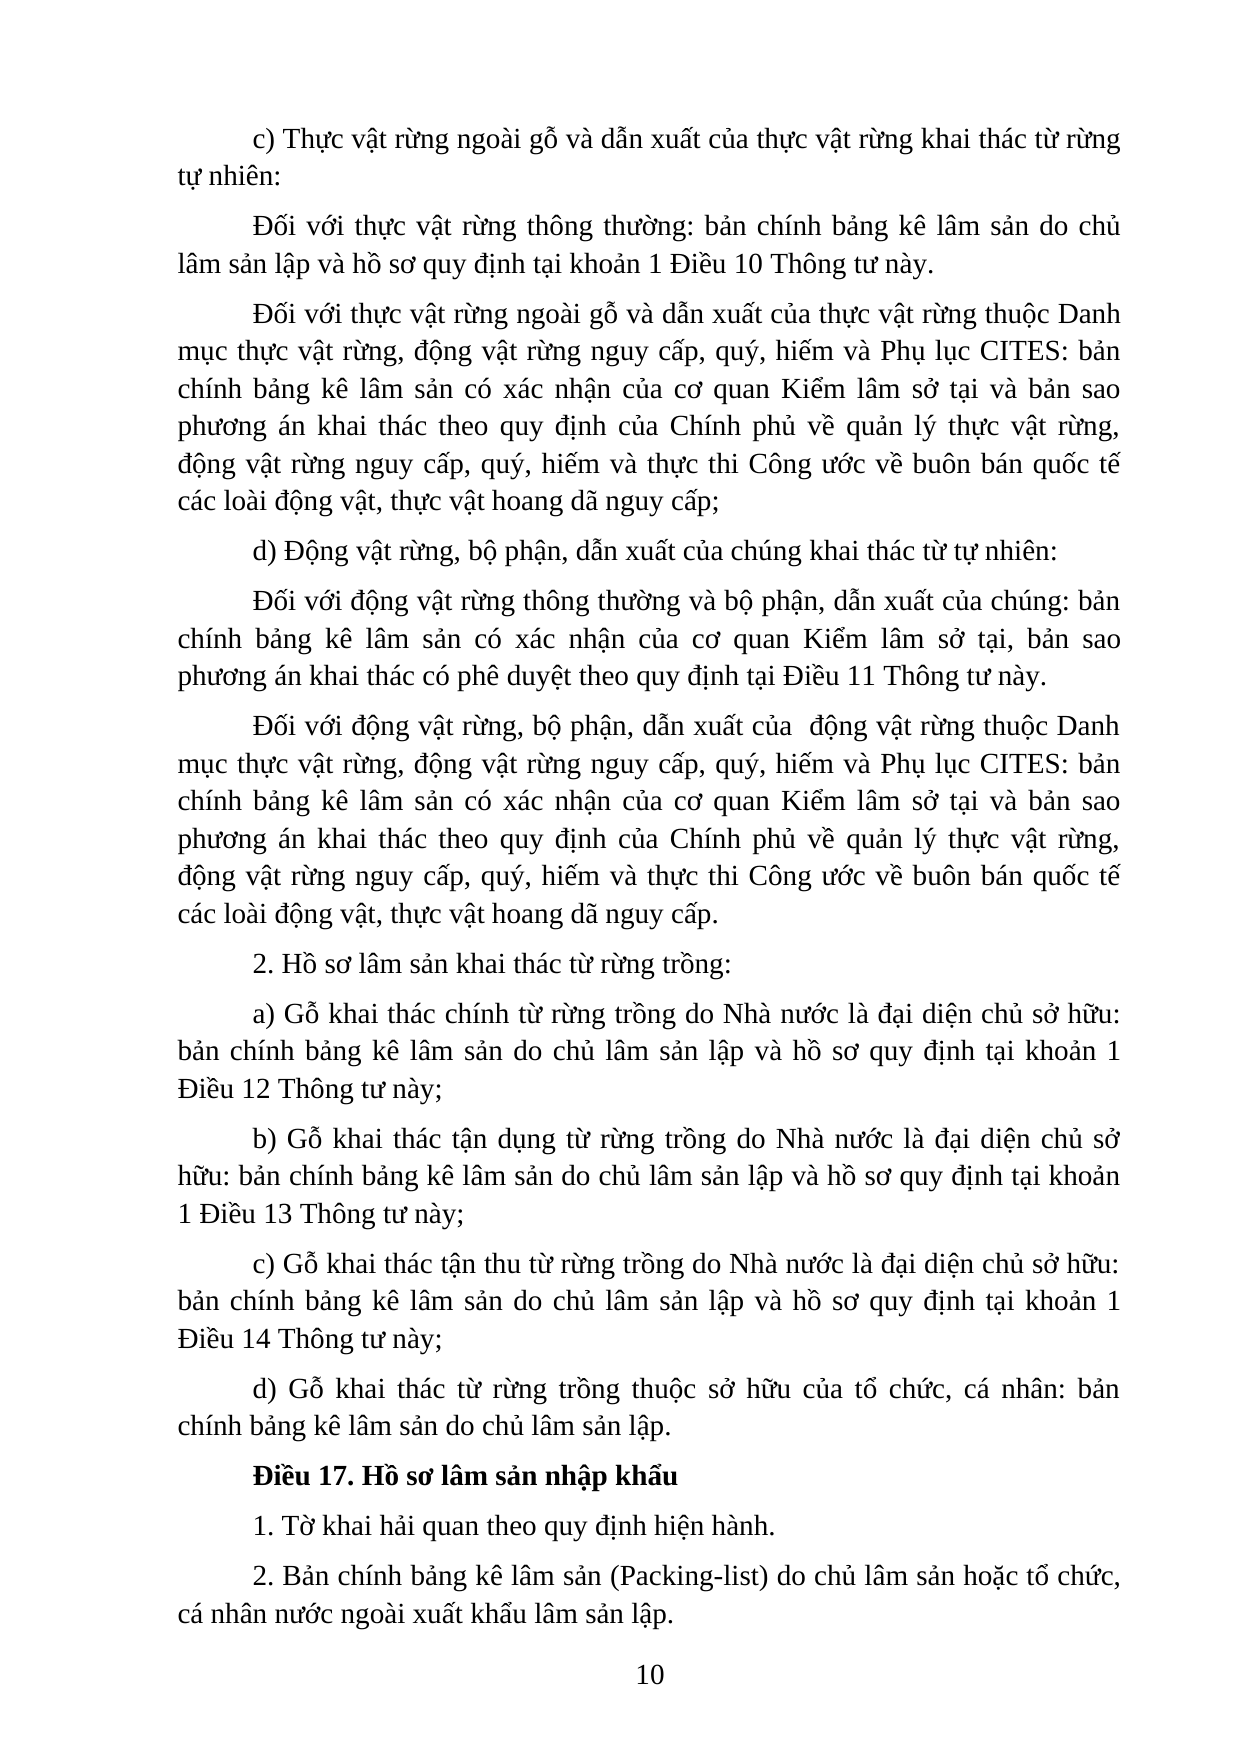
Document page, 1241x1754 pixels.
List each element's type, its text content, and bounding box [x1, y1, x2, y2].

text 2. Bản chính bảng kê lâm sản (Packing-list) do chủ lâm sản hoặc tổ chức, cá nhân nước ngoài xuất khẩu lâm sản lập. [177, 1556, 1122, 1631]
text d) Gỗ khai thác từ rừng trồng thuộc sở hữu của tổ chức, cá nhân: bản chính bảng kê lâm sản do chủ lâm sản lập. [177, 1368, 1122, 1443]
text Đối với động vật rừng, bộ phận, dẫn xuất của động vật rừng thuộc Danh mục thực vật rừng, động vật rừng nguy cấp, quý, hiếm và Phụ lục CITES: bản chính bảng kê lâm sản có xác nhận của cơ quan Kiểm lâm sở tại và bản sao phương án khai thác theo quy định của Chính phủ về quản lý thực vật rừng, động vật rừng nguy cấp, quý, hiếm và thực thi Công ước về buôn bán quốc tế các loài động vật, thực vật hoang dã nguy cấp. [177, 706, 1122, 931]
text 1. Tờ khai hải quan theo quy định hiện hành. [177, 1506, 1122, 1543]
text Đối với động vật rừng thông thường và bộ phận, dẫn xuất của chúng: bản chính bảng kê lâm sản có xác nhận của cơ quan Kiểm lâm sở tại, bản sao phương án khai thác có phê duyệt theo quy định tại Điều 11 Thông tư này. [177, 581, 1122, 693]
text 2. Hồ sơ lâm sản khai thác từ rừng trồng: [177, 943, 1122, 981]
text b) Gỗ khai thác tận dụng từ rừng trồng do Nhà nước là đại diện chủ sở hữu: bản chính bảng kê lâm sản do chủ lâm sản lập và hồ sơ quy định tại khoản 1 Điều 13 Thông tư này; [177, 1118, 1122, 1231]
text Đối với thực vật rừng thông thường: bản chính bảng kê lâm sản do chủ lâm sản lập và hồ sơ quy định tại khoản 1 Điều 10 Thông tư này. [177, 206, 1122, 281]
text c) Thực vật rừng ngoài gỗ và dẫn xuất của thực vật rừng khai thác từ rừng tự nhiên: [177, 118, 1122, 193]
text Đối với thực vật rừng ngoài gỗ và dẫn xuất của thực vật rừng thuộc Danh mục thực vật rừng, động vật rừng nguy cấp, quý, hiếm và Phụ lục CITES: bản chính bảng kê lâm sản có xác nhận của cơ quan Kiểm lâm sở tại và bản sao phương án khai thác theo quy định của Chính phủ về quản lý thực vật rừng, động vật rừng nguy cấp, quý, hiếm và thực thi Công ước về buôn bán quốc tế các loài động vật, thực vật hoang dã nguy cấp; [177, 293, 1122, 518]
text c) Gỗ khai thác tận thu từ rừng trồng do Nhà nước là đại diện chủ sở hữu: bản chính bảng kê lâm sản do chủ lâm sản lập và hồ sơ quy định tại khoản 1 Điều 14 Thông tư này; [177, 1243, 1122, 1356]
text a) Gỗ khai thác chính từ rừng trồng do Nhà nước là đại diện chủ sở hữu: bản chính bảng kê lâm sản do chủ lâm sản lập và hồ sơ quy định tại khoản 1 Điều 12 Thông tư này; [177, 993, 1122, 1106]
text d) Động vật rừng, bộ phận, dẫn xuất của chúng khai thác từ tự nhiên: [177, 531, 1122, 568]
text Điều 17. Hồ sơ lâm sản nhập khẩu [177, 1456, 1122, 1493]
